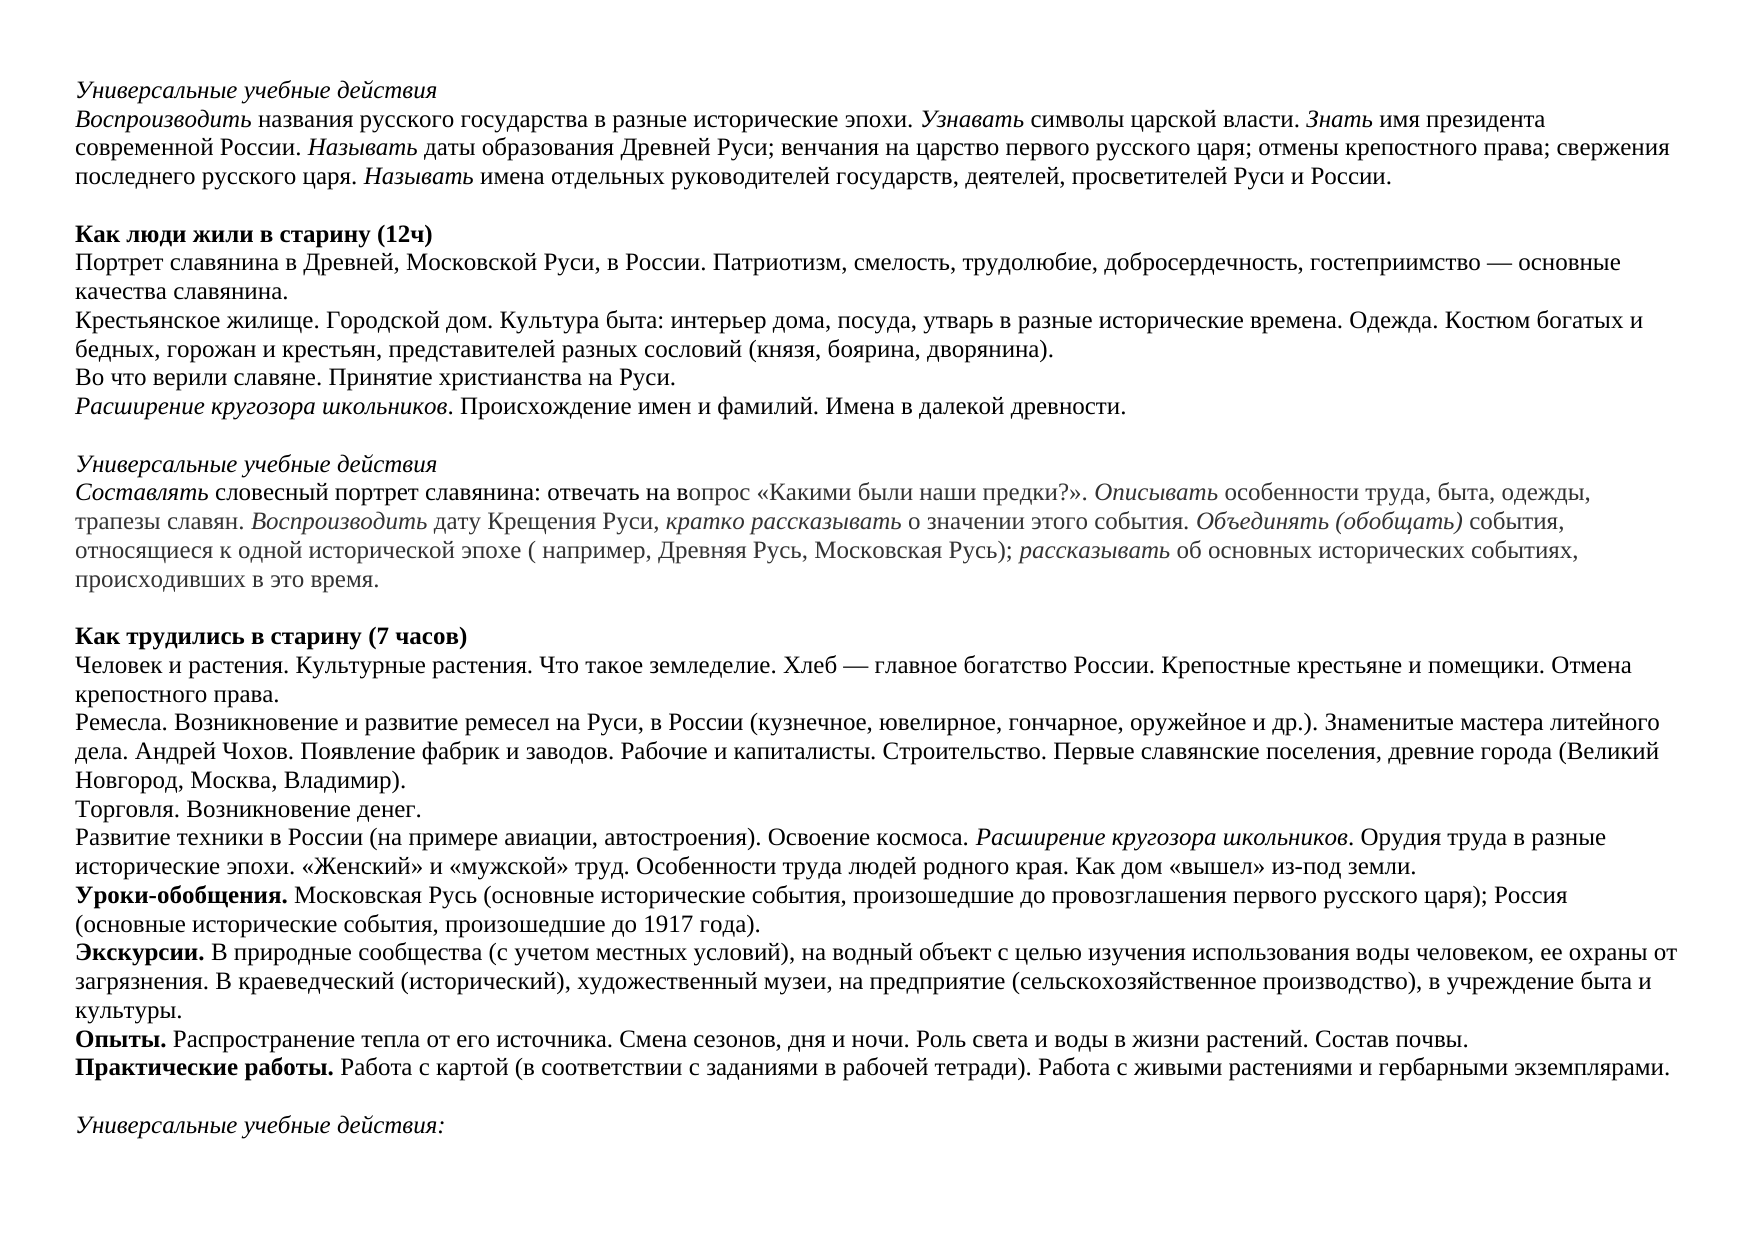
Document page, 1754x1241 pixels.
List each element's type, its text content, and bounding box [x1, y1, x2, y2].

text Воспроизводить названия русского государства в разные исторические эпохи. Узнавать символы царской власти. Знать имя президента современной России. Называть даты образования Древней Руси; венчания на царство первого русского царя; отмены крепостного права; свержения последнего русского царя. Называть имена отдельных руководителей государств, деятелей, просветителей Руси и России. [75, 104, 1679, 190]
text Уроки-обобщения. Московская Русь (основные исторические события, произошедшие до провозглашения первого русского царя); Россия (основные исторические события, произошедшие до 1917 года). [75, 880, 1679, 937]
text Портрет славянина в Древней, Московской Руси, в России. Патриотизм, смелость, трудолюбие, добросердечность, гостеприимство — основные качества славянина. [75, 247, 1679, 305]
text Как трудились в старину (7 часов) [75, 621, 1679, 650]
text Расширение кругозора школьников. Происхождение имен и фамилий. Имена в далекой древности. [75, 391, 1679, 420]
text Человек и растения. Культурные растения. Что такое земледелие. Хлеб — главное богатство России. Крепостные крестьяне и помещики. Отмена крепостного права. [75, 650, 1679, 707]
text Экскурсии. В природные сообщества (с учетом местных условий), на водный объект с целью изучения использования воды человеком, ее охраны от загрязнения. В краеведческий (исторический), художественный музеи, на предприятие (сельскохозяйственное производство), в учреждение быта и культуры. [75, 937, 1679, 1024]
text Ремесла. Возникновение и развитие ремесел на Руси, в России (кузнечное, ювелирное, гончарное, оружейное и др.). Знаменитые мастера литейного дела. Андрей Чохов. Появление фабрик и заводов. Рабочие и капиталисты. Строительство. Первые славянские поселения, древние города (Великий Новгород, Москва, Владимир). [75, 707, 1679, 794]
text Составлять словесный портрет славянина: отвечать на вопрос «Какими были наши предки?». Описывать особенности труда, быта, одежды, трапезы славян. Воспроизводить дату Крещения Руси, кратко рассказывать о значении этого события. Объединять (обобщать) события, относящиеся к одной исторической эпохе ( например, Древняя Русь, Московская Русь); рассказывать об основных исторических событиях, происходивших в это время. [75, 477, 1679, 592]
text Крестьянское жилище. Городской дом. Культура быта: интерьер дома, посуда, утварь в разные исторические времена. Одежда. Костюм богатых и бедных, горожан и крестьян, представителей разных сословий (князя, боярина, дворянина). [75, 305, 1679, 362]
text Во что верили славяне. Принятие христианства на Руси. [75, 362, 1679, 391]
text Развитие техники в России (на примере авиации, автостроения). Освоение космоса. Расширение кругозора школьников. Орудия труда в разные исторические эпохи. «Женский» и «мужской» труд. Особенности труда людей родного края. Как дом «вышел» из-под земли. [75, 822, 1679, 880]
text Универсальные учебные действия [75, 449, 1679, 477]
text Торговля. Возникновение денег. [75, 794, 1679, 822]
text Опыты. Распространение тепла от его источника. Смена сезонов, дня и ночи. Роль света и воды в жизни растений. Состав почвы. [75, 1024, 1679, 1052]
text Универсальные учебные действия: [75, 1110, 1679, 1139]
text Практические работы. Работа с картой (в соответствии с заданиями в рабочей тетради). Работа с живыми растениями и гербарными экземплярами. [75, 1052, 1679, 1081]
text Как люди жили в старину (12ч) [75, 219, 1679, 247]
text Универсальные учебные действия [75, 75, 1679, 104]
